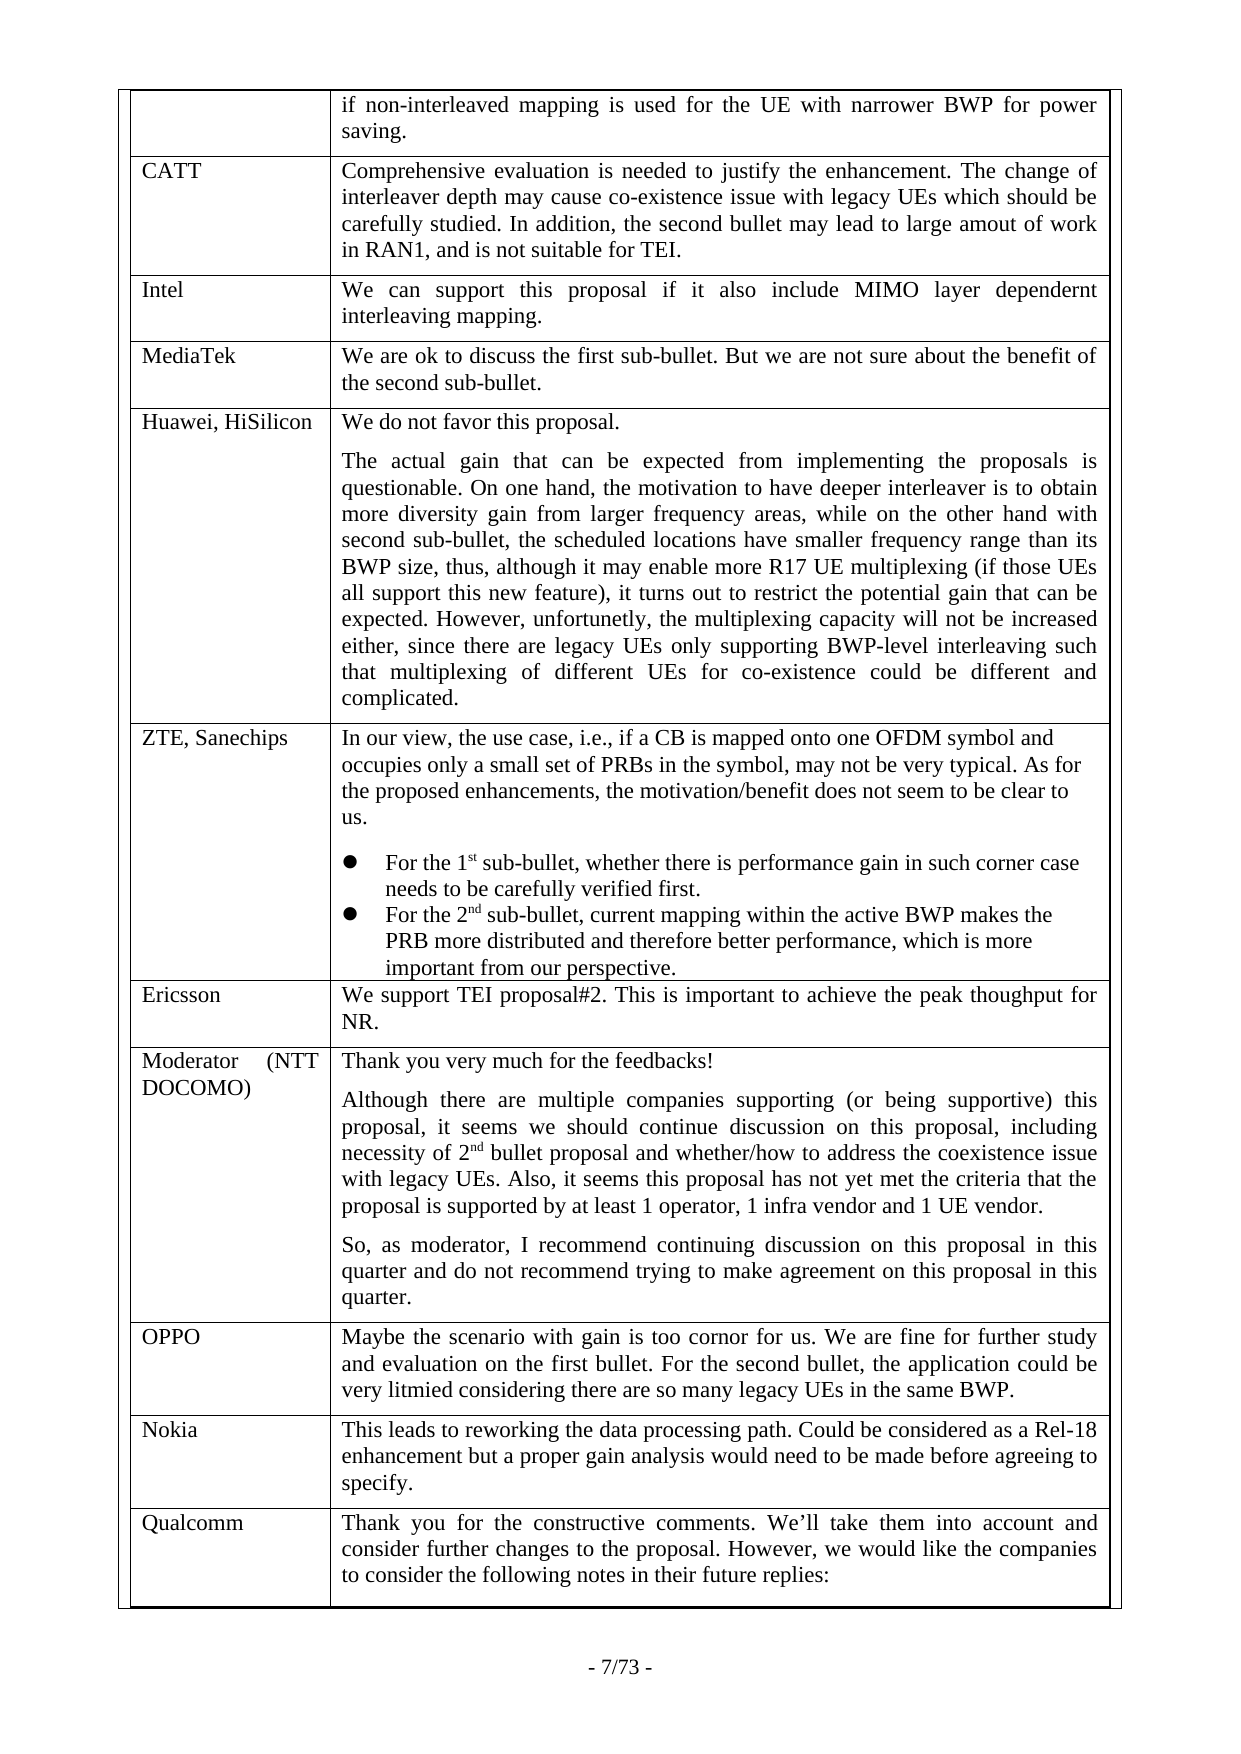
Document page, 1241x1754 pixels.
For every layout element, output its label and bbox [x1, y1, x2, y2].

table_header [331, 91, 1109, 156]
table_header [131, 1048, 330, 1322]
table_header [331, 409, 1109, 723]
table_header [131, 91, 330, 156]
table_header [331, 1416, 1109, 1508]
table_header [331, 157, 1109, 275]
table_header [131, 724, 330, 980]
table_header [131, 342, 330, 408]
table_header [331, 724, 1109, 980]
table_header [331, 1323, 1109, 1415]
table_header [331, 276, 1109, 341]
table_header [331, 981, 1109, 1047]
table_header [131, 157, 330, 275]
table_header [331, 1509, 1109, 1606]
table_header [1111, 90, 1121, 1607]
table_header [331, 1048, 1109, 1322]
table_header [131, 276, 330, 341]
table_header [131, 1416, 330, 1508]
table_header [131, 1509, 330, 1606]
table_header [131, 981, 330, 1047]
table_header [131, 409, 330, 723]
table_header [131, 1323, 330, 1415]
table_header [119, 90, 130, 1607]
table_header [331, 342, 1109, 408]
